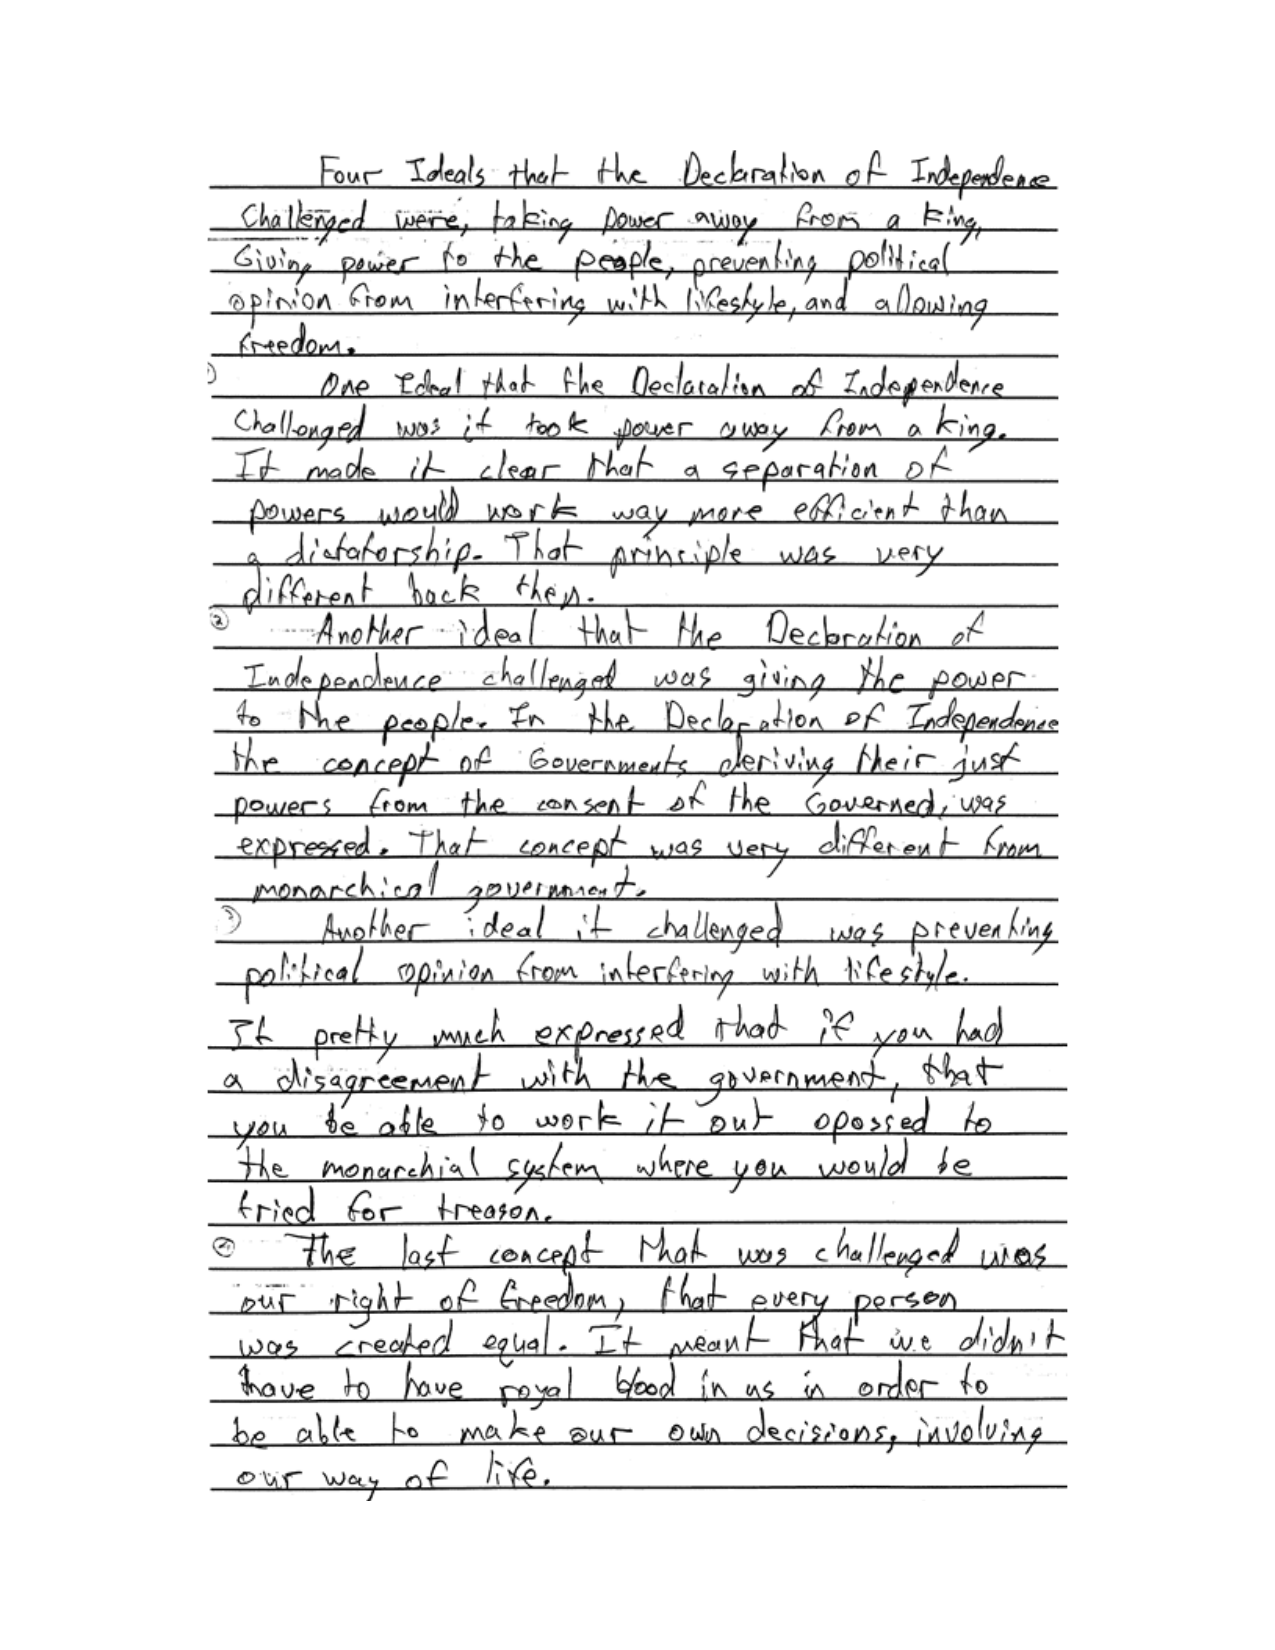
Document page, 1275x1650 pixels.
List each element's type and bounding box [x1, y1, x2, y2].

picture [207, 150, 1068, 1501]
